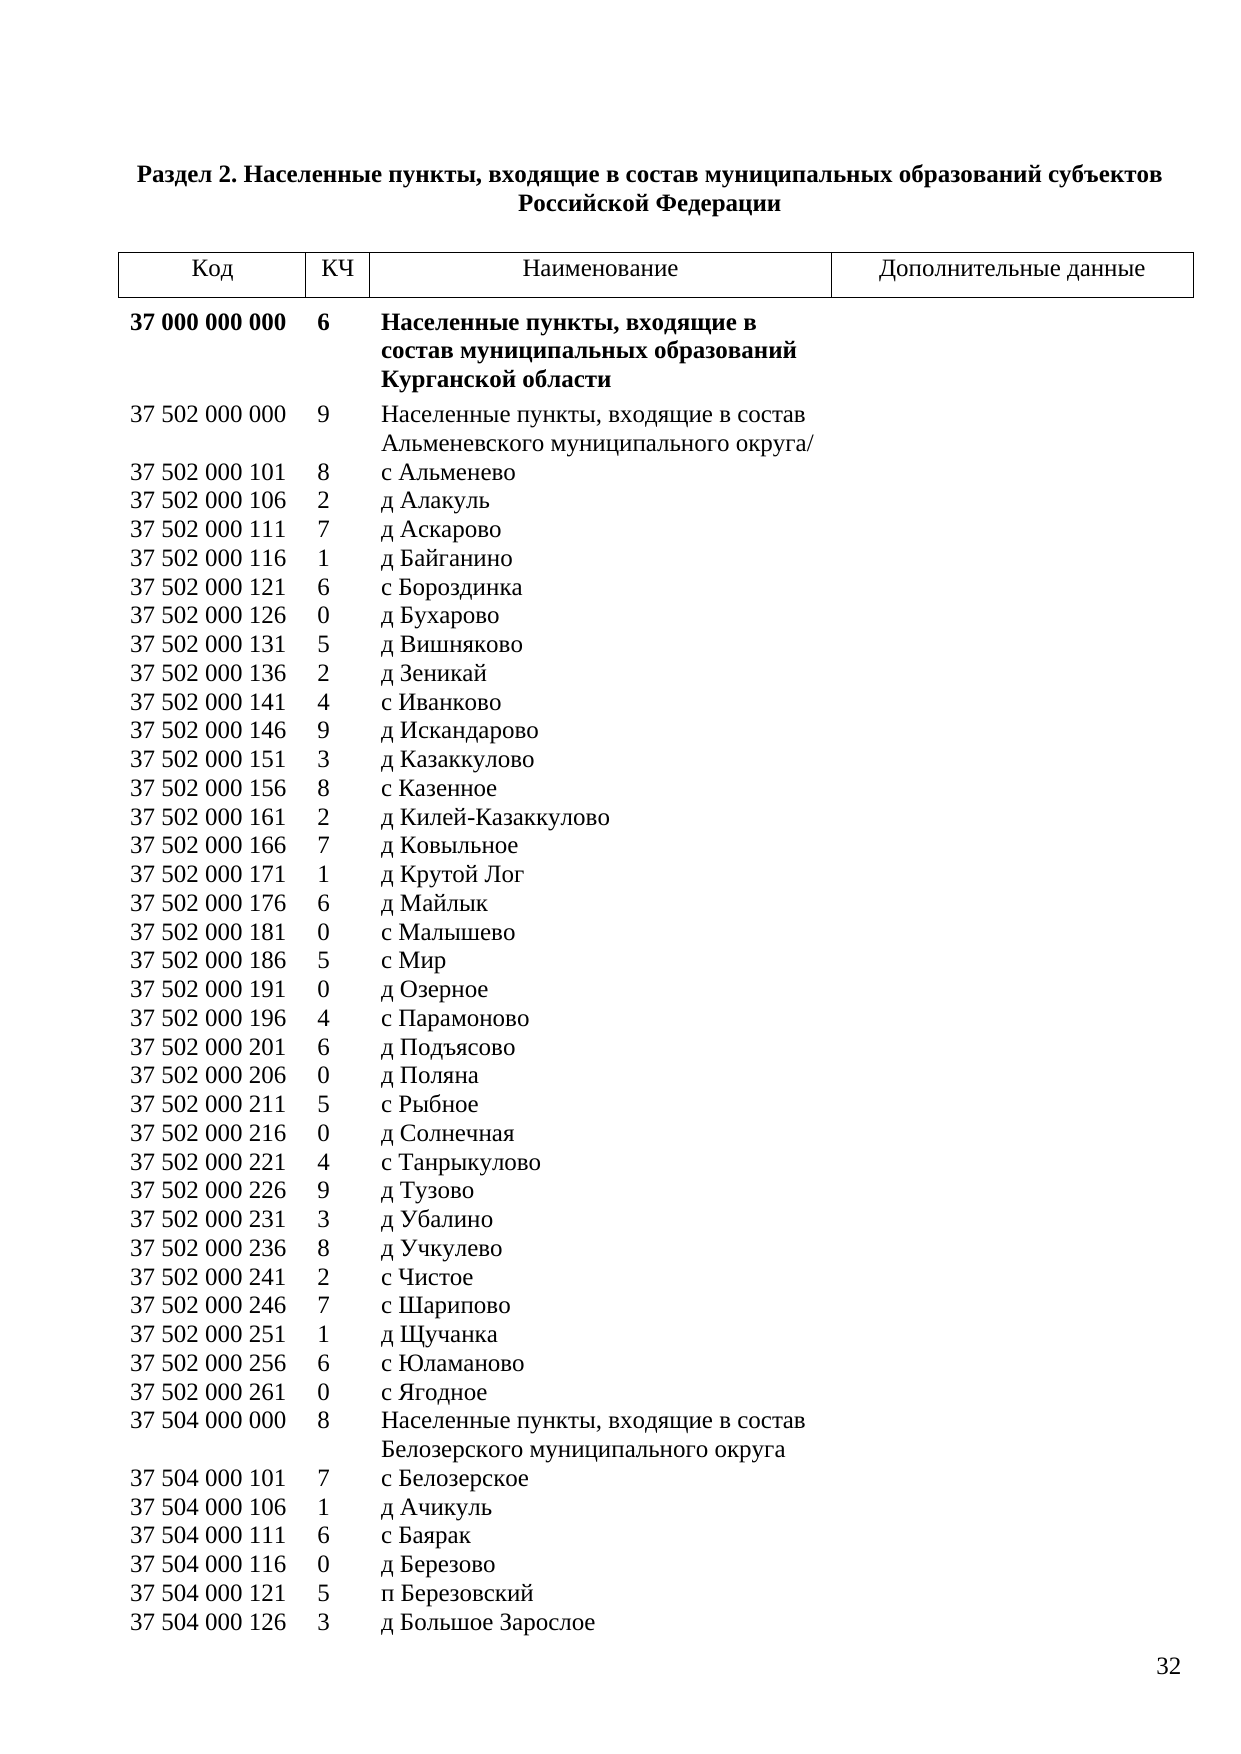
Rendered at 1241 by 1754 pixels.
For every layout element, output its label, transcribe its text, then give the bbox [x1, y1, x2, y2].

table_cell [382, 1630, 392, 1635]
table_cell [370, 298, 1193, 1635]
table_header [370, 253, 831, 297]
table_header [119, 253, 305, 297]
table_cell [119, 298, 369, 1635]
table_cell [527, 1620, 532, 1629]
subtitle Раздел 2. Населенные пункты, входящие в состав муниципальных образований субъектов Российской Федерации [118, 159, 1181, 217]
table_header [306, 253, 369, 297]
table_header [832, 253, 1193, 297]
